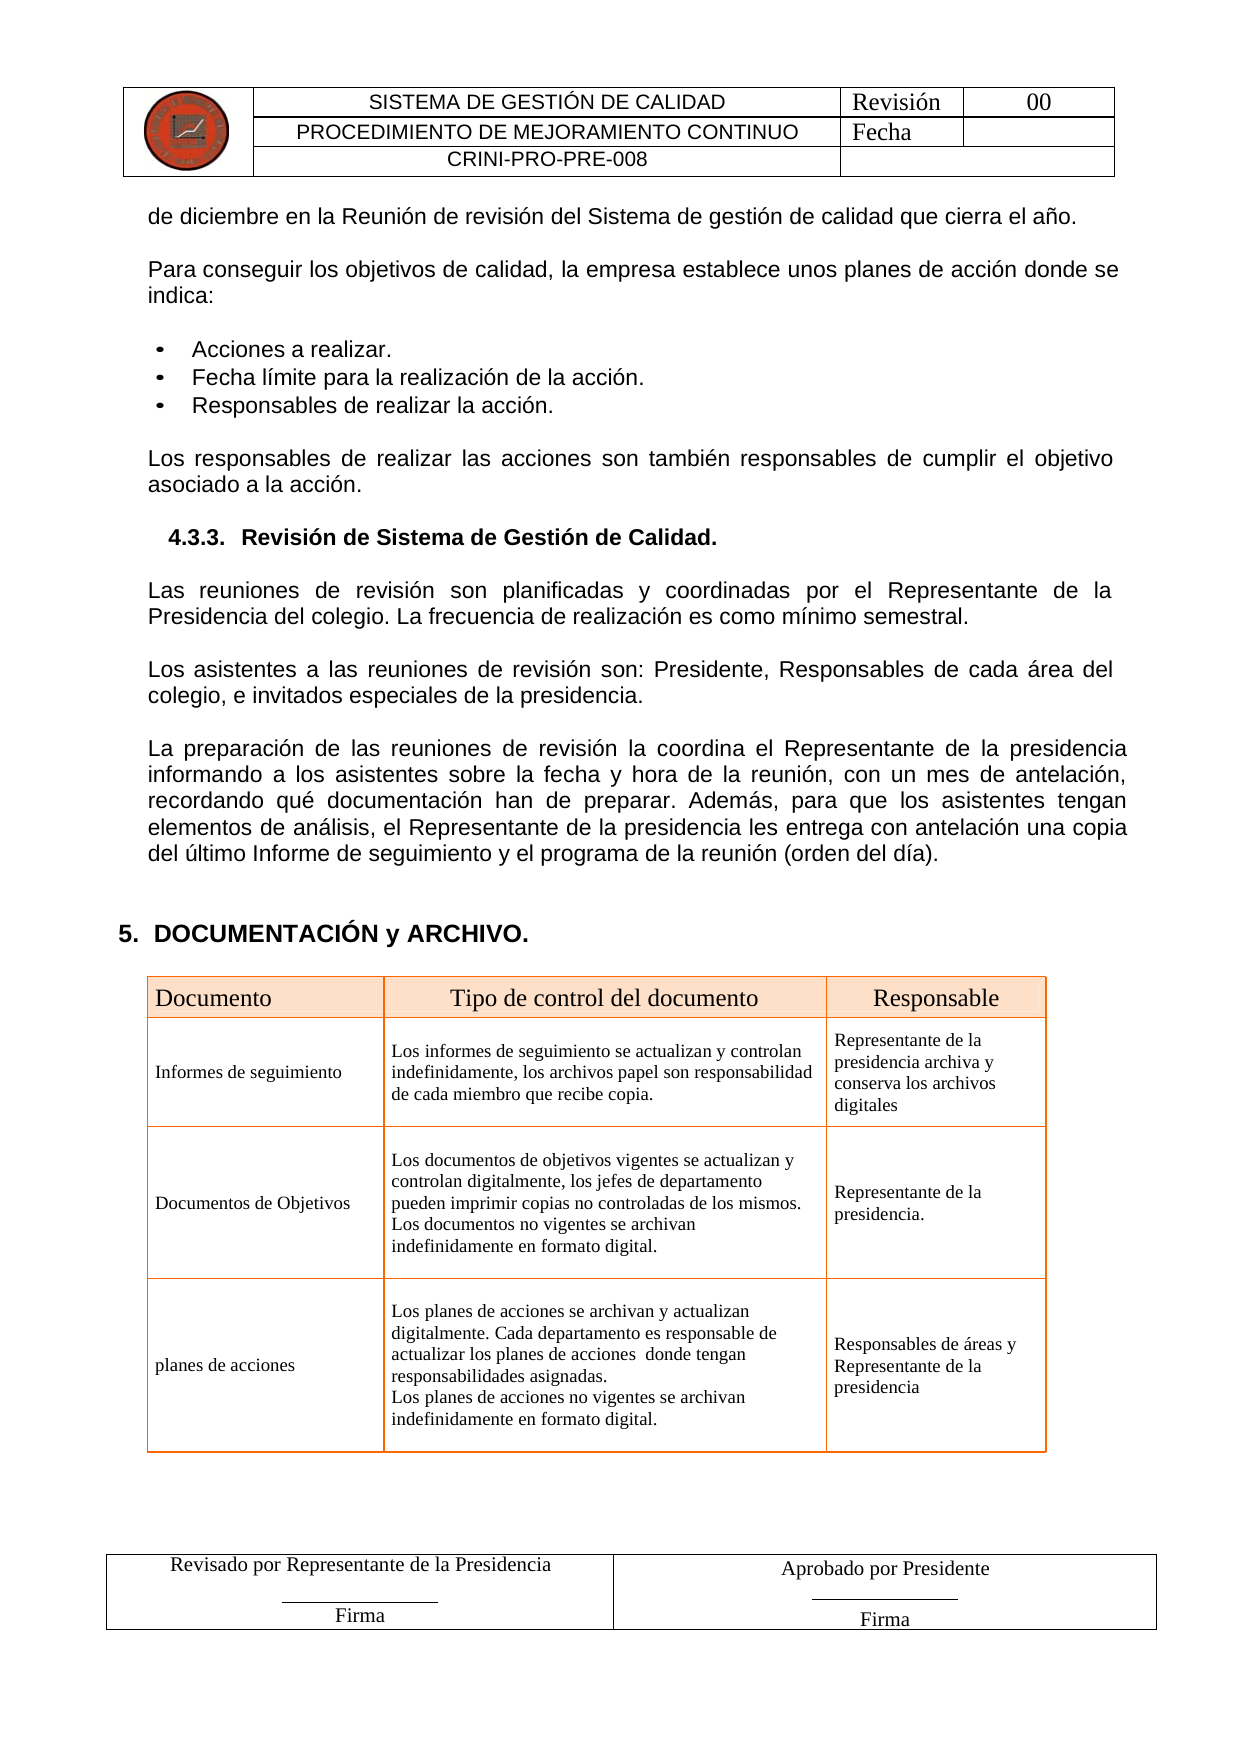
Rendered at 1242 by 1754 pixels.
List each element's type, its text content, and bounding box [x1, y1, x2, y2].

text • Fecha límite para la realización de la acción. [154, 364, 649, 391]
text de diciembre en la Reunión de revisión del Sistema de gestión de calidad que cierra el año. [148, 203, 1081, 229]
picture [143, 90, 229, 171]
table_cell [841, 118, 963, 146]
text Representante de la presidencia archiva y conserva los archivos digitales [834, 1029, 1000, 1115]
text 4.3.3. Revisión de Sistema de Gestión de Calidad. [168, 524, 1135, 550]
text Presidencia del colegio. La frecuencia de realización es como mínimo semestral. [148, 603, 973, 629]
text Firma [860, 1606, 1135, 1631]
text Revisado por Representante de la Presidencia [170, 1552, 555, 1575]
text Los planes de acciones no vigentes se archivan indefinidamente en formato digital. [391, 1387, 747, 1429]
text Representante de la presidencia. [834, 1181, 986, 1224]
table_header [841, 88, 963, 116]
text Los planes de acciones se archivan y actualizan digitalmente. Cada departamento es responsable de actualizar los planes de acciones donde tengan responsabilidades asignadas. [391, 1301, 779, 1386]
text Los asistentes a las reuniones de revisión son: Presidente, Responsables de cada área del colegio, e invitados especiales de la presidencia. [148, 656, 1127, 708]
text Responsables de áreas y Representante de la presidencia [834, 1333, 1021, 1398]
text planes de acciones [155, 1354, 299, 1376]
text • Acciones a realizar. [154, 336, 397, 363]
text Aprobado por Presidente [781, 1555, 1135, 1579]
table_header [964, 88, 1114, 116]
text • Responsables de realizar la acción. [154, 392, 558, 419]
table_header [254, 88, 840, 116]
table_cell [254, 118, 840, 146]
text Documentos de Objetivos [155, 1192, 355, 1213]
text Los informes de seguimiento se actualizan y controlan indefinidamente, los archivos papel son responsabilidad de cada miembro que recibe copia. [391, 1040, 814, 1104]
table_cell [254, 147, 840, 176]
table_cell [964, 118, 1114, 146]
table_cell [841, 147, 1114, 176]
text Las reuniones de revisión son planificadas y coordinadas por el Representante de la [148, 577, 1127, 603]
text Informes de seguimiento [155, 1061, 346, 1083]
text Para conseguir los objetivos de calidad, la empresa establece unos planes de acción donde se indica: [148, 256, 1127, 308]
text Firma [106, 1603, 385, 1627]
text 5. DOCUMENTACIÓN y ARCHIVO. [118, 919, 1135, 947]
text Documento Tipo de control del documento Responsable [155, 983, 1135, 1011]
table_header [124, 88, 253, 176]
text La preparación de las reuniones de revisión la coordina el Representante de la presidencia informando a los asistentes sobre la fecha y hora de la reunión, con un mes de antelación, recordando qué documentación han de preparar. Además, para que los asistentes tengan elementos de análisis, el Representante de la presidencia les entrega con antelación una copia del último Informe de seguimiento y el programa de la reunión (orden del día). [148, 734, 1127, 866]
text Los documentos de objetivos vigentes se actualizan y controlan digitalmente, los jefes de departamento pueden imprimir copias no controladas de los mismos. Los documentos no vigentes se archivan indefinidamente en formato digital. [391, 1148, 803, 1256]
text Los responsables de realizar las acciones son también responsables de cumplir el objetivo asociado a la acción. [148, 445, 1127, 498]
